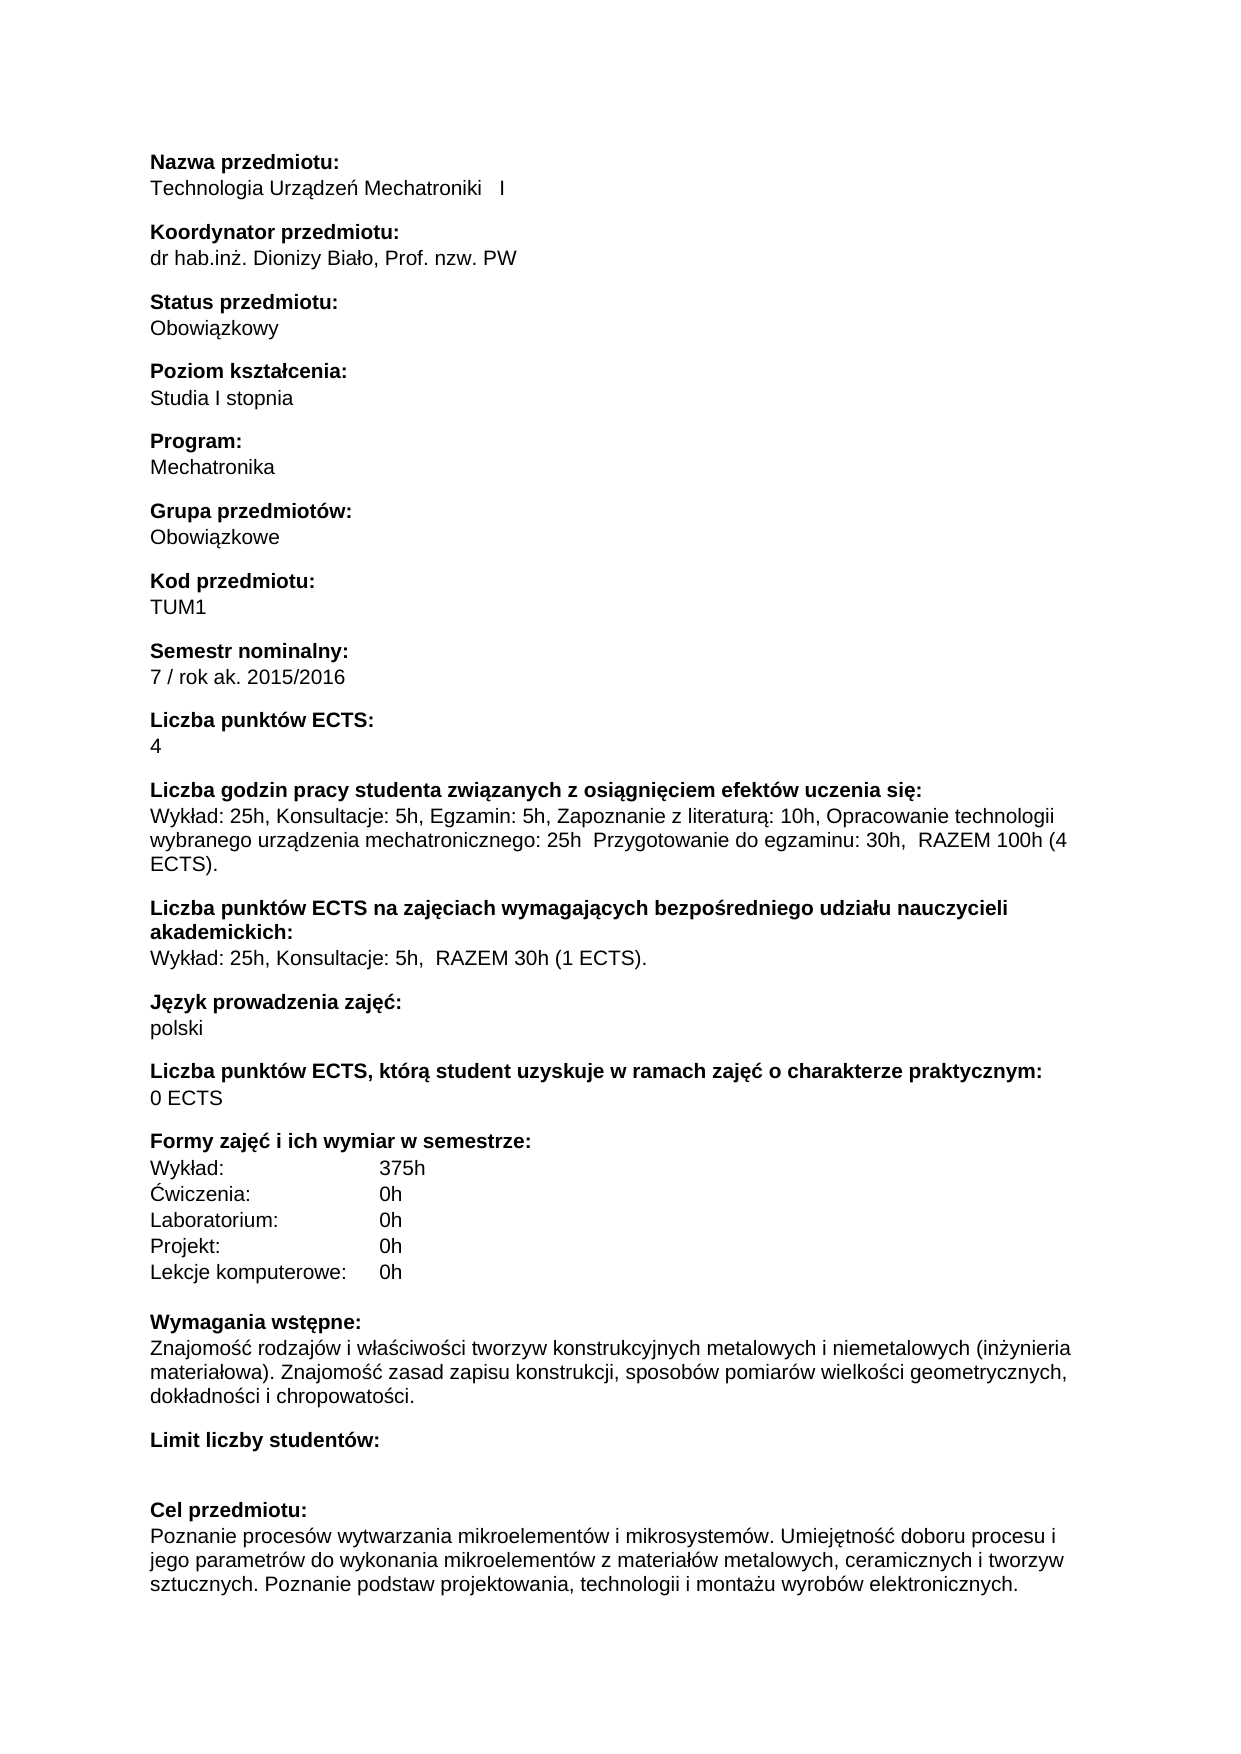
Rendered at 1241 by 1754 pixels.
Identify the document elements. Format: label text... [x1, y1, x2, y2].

table_cell Projekt: [140, 1234, 367, 1258]
text 7 / rok ak. 2015/2016 [150, 664, 1090, 688]
table_cell 0h [369, 1232, 597, 1258]
table_cell 0h [369, 1180, 597, 1206]
table_cell 0h [369, 1206, 597, 1232]
table_header Wykład: [140, 1156, 367, 1180]
text Limit liczby studentów: [150, 1428, 1090, 1452]
text Liczba punktów ECTS: [150, 708, 1090, 732]
table_header 375h [369, 1156, 597, 1180]
text Studia I stopnia [150, 385, 1090, 409]
text Liczba godzin pracy studenta związanych z osiągnięciem efektów uczenia się: [150, 778, 1090, 802]
text Status przedmiotu: [150, 289, 1090, 313]
table_cell Laboratorium: [140, 1208, 367, 1232]
text Grupa przedmiotów: [150, 499, 1090, 523]
text Program: [150, 429, 1090, 453]
table_cell Ćwiczenia: [140, 1182, 367, 1206]
text Nazwa przedmiotu: [150, 150, 1090, 174]
text Znajomość rodzajów i właściwości tworzyw konstrukcyjnych metalowych i niemetalowych (inżynieria materiałowa). Znajomość zasad zapisu konstrukcji, sposobów pomiarów wielkości geometrycznych, dokładności i chropowatości. [150, 1336, 1090, 1408]
text Wykład: 25h, Konsultacje: 5h, Egzamin: 5h, Zapoznanie z literaturą: 10h, Opracowanie technologii wybranego urządzenia mechatronicznego: 25h Przygotowanie do egzaminu: 30h, RAZEM 100h (4 ECTS). [150, 804, 1090, 876]
text Kod przedmiotu: [150, 569, 1090, 593]
text TUM1 [150, 595, 1090, 619]
text dr hab.inż. Dionizy Biało, Prof. nzw. PW [150, 246, 1090, 270]
text Wymagania wstępne: [150, 1310, 1090, 1334]
text Obowiązkowy [150, 316, 1090, 339]
table_cell Lekcje komputerowe: [140, 1260, 367, 1284]
text Mechatronika [150, 455, 1090, 479]
text Wykład: 25h, Konsultacje: 5h, RAZEM 30h (1 ECTS). [150, 946, 1090, 970]
text Liczba punktów ECTS, którą student uzyskuje w ramach zajęć o charakterze praktycznym: [150, 1059, 1090, 1083]
table_cell 0h [369, 1258, 597, 1284]
text Poziom kształcenia: [150, 359, 1090, 383]
text polski [150, 1016, 1090, 1039]
text Formy zajęć i ich wymiar w semestrze: [150, 1129, 1090, 1153]
text Język prowadzenia zajęć: [150, 989, 1090, 1013]
text Semestr nominalny: [150, 638, 1090, 662]
text 0 ECTS [150, 1085, 1090, 1109]
text Koordynator przedmiotu: [150, 220, 1090, 244]
text Technologia Urządzeń Mechatroniki I [150, 176, 1090, 200]
text Obowiązkowe [150, 525, 1090, 549]
text 4 [150, 734, 1090, 758]
text Poznanie procesów wytwarzania mikroelementów i mikrosystemów. Umiejętność doboru procesu i jego parametrów do wykonania mikroelementów z materiałów metalowych, ceramicznych i tworzyw sztucznych. Poznanie podstaw projektowania, technologii i montażu wyrobów elektronicznych. [150, 1523, 1090, 1595]
text Liczba punktów ECTS na zajęciach wymagających bezpośredniego udziału nauczycieli akademickich: [150, 896, 1090, 944]
text Cel przedmiotu: [150, 1497, 1090, 1521]
